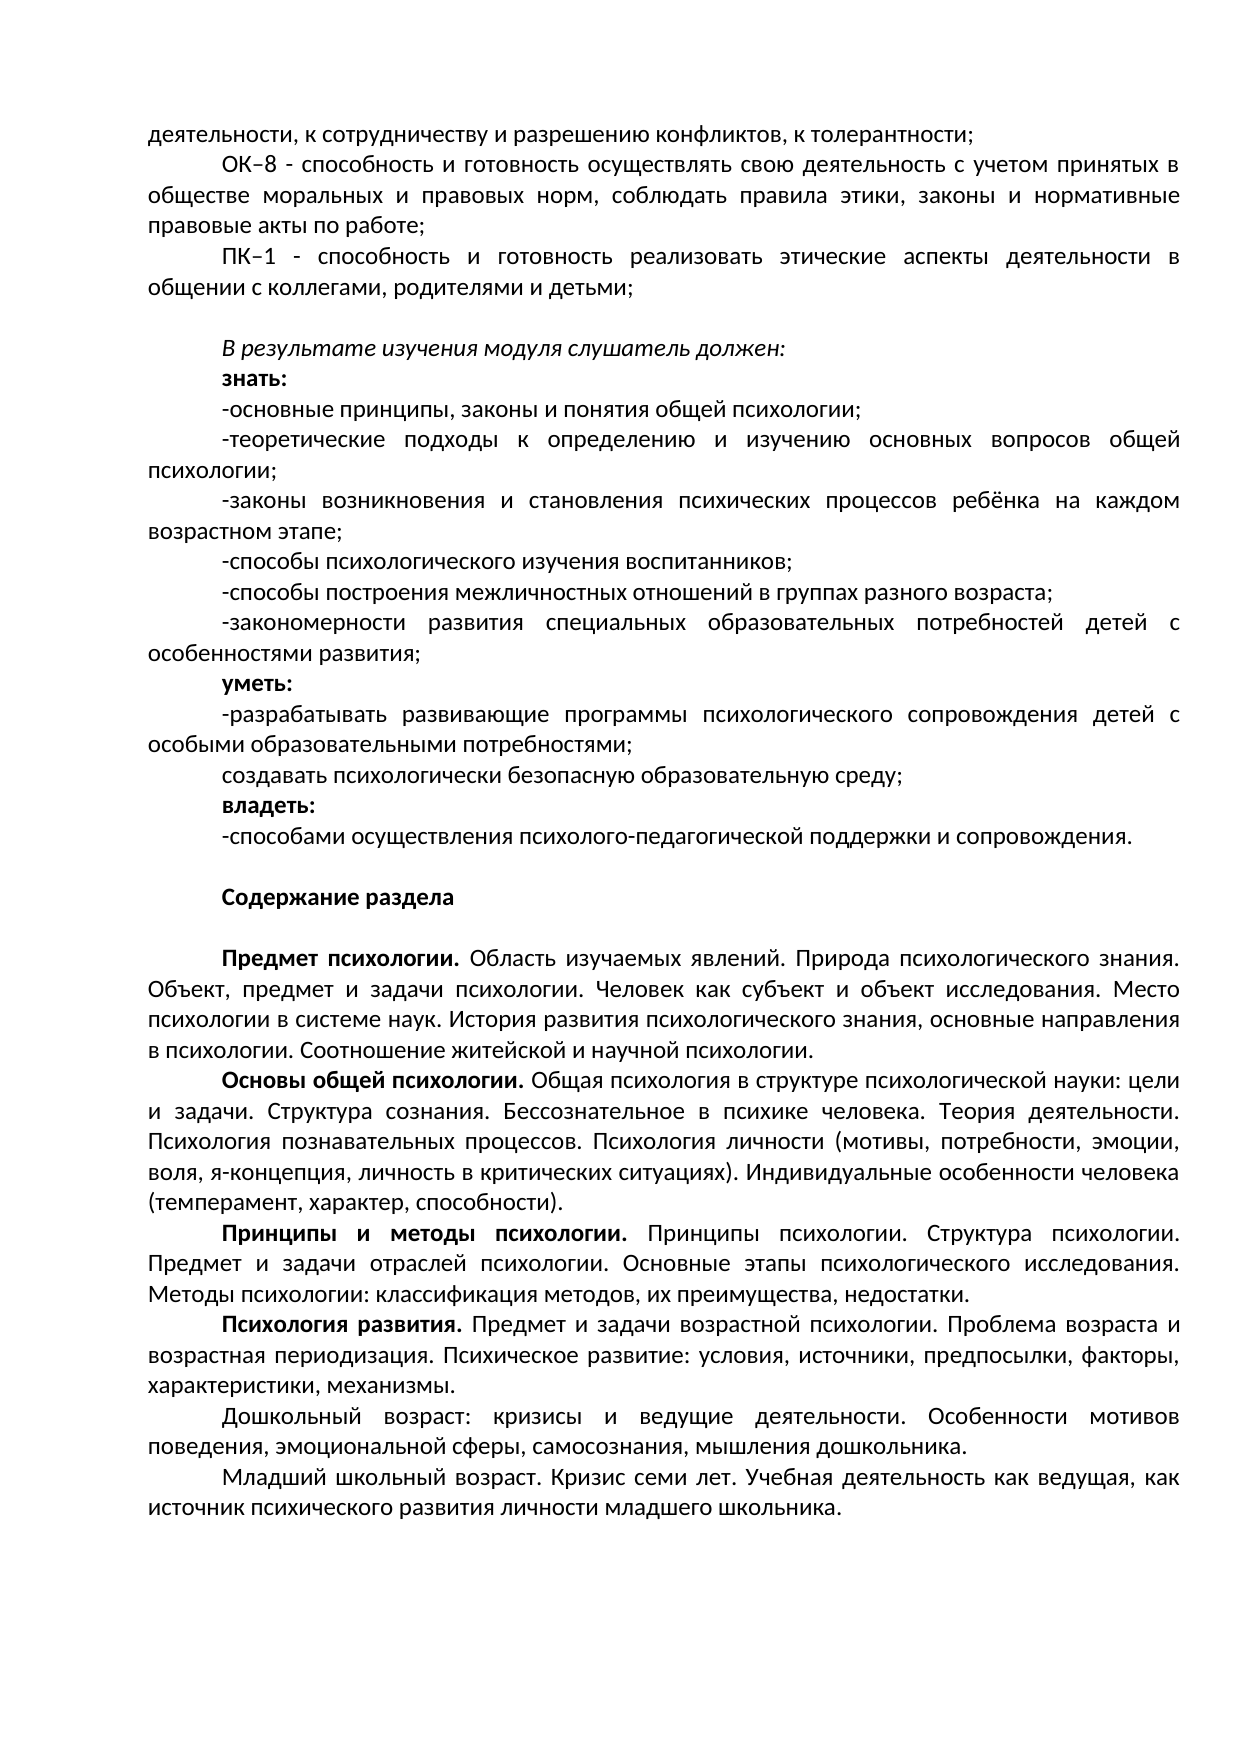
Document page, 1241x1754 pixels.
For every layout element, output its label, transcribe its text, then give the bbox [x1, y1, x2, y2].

text -законы возникновения и становления психических процессов ребёнка на каждом возрастном этапе; [148, 484, 1181, 545]
text -способы психологического изучения воспитанников; [148, 545, 1181, 576]
text ОК–8 - способность и готовность осуществлять свою деятельность с учетом принятых в обществе моральных и правовых норм, соблюдать правила этики, законы и нормативные правовые акты по работе; [148, 149, 1181, 240]
text -разрабатывать развивающие программы психологического сопровождения детей с особыми образовательными потребностями; [148, 698, 1181, 759]
text Психология развития. Предмет и задачи возрастной психологии. Проблема возраста и возрастная периодизация. Психическое развитие: условия, источники, предпосылки, факторы, характеристики, механизмы. [148, 1308, 1181, 1400]
text Основы общей психологии. Общая психология в структуре психологической науки: цели и задачи. Структура сознания. Бессознательное в психике человека. Теория деятельности. Психология познавательных процессов. Психология личности (мотивы, потребности, эмоции, воля, я-концепция, личность в критических ситуациях). Индивидуальные особенности человека (темперамент, характер, способности). [148, 1064, 1181, 1217]
text Принципы и методы психологии. Принципы психологии. Структура психологии. Предмет и задачи отраслей психологии. Основные этапы психологического исследования. Методы психологии: классификация методов, их преимущества, недостатки. [148, 1217, 1181, 1308]
text -способы построения межличностных отношений в группах разного возраста; [148, 576, 1181, 606]
text создавать психологически безопасную образовательную среду; [148, 759, 1181, 789]
text Младший школьный возраст. Кризис семи лет. Учебная деятельность как ведущая, как источник психического развития личности младшего школьника. [148, 1461, 1181, 1522]
text Дошкольный возраст: кризисы и ведущие деятельности. Особенности мотивов поведения, эмоциональной сферы, самосознания, мышления дошкольника. [148, 1400, 1181, 1461]
text -закономерности развития специальных образовательных потребностей детей с особенностями развития; [148, 606, 1181, 667]
text -основные принципы, законы и понятия общей психологии; [148, 393, 1181, 423]
text Содержание раздела [148, 881, 1181, 912]
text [148, 118, 1181, 149]
text -способами осуществления психолого-педагогической поддержки и сопровождения. [148, 820, 1181, 851]
text -теоретические подходы к определению и изучению основных вопросов общей психологии; [148, 423, 1181, 484]
text ПК–1 - способность и готовность реализовать этические аспекты деятельности в общении с коллегами, родителями и детьми; [148, 240, 1181, 301]
text В результате изучения модуля слушатель должен: [148, 332, 1181, 362]
text знать: [148, 362, 1181, 393]
text уметь: [148, 667, 1181, 698]
text владеть: [148, 789, 1181, 820]
text Предмет психологии. Область изучаемых явлений. Природа психологического знания. Объект, предмет и задачи психологии. Человек как субъект и объект исследования. Место психологии в системе наук. История развития психологического знания, основные направления в психологии. Соотношение житейской и научной психологии. [148, 942, 1181, 1064]
